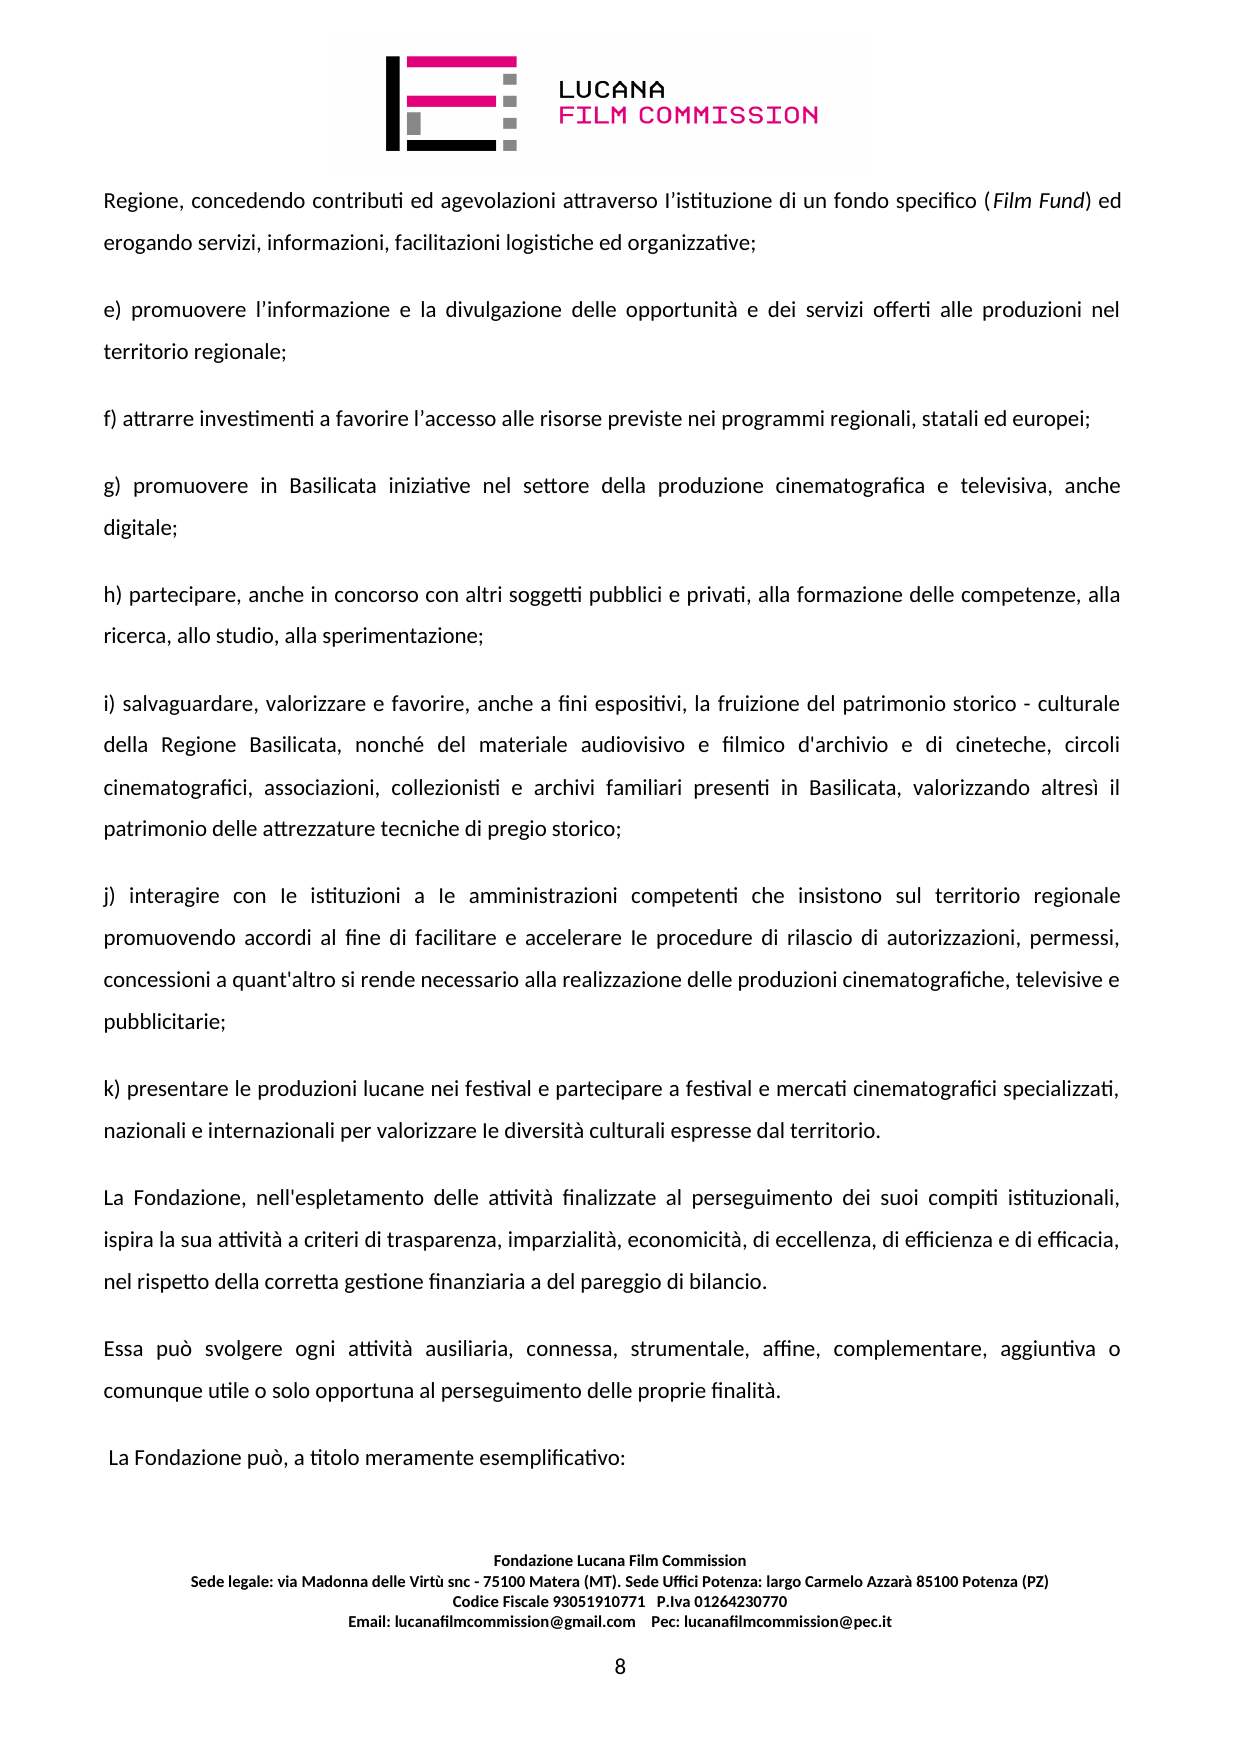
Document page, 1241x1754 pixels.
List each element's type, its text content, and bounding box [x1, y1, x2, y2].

text h) partecipare, anche in concorso con altri soggetti pubblici e privati, alla formazione delle competenze, alla ricerca, allo studio, alla sperimentazione; [103, 580, 1122, 650]
text k) presentare le produzioni lucane nei festival e partecipare a festival e mercati cinematografici specializzati, nazionali e internazionali per valorizzare Ie diversità culturali espresse dal territorio. [103, 1074, 1122, 1144]
picture [329, 34, 874, 173]
text g) promuovere in Basilicata iniziative nel settore della produzione cinematografica e televisiva, anche digitale; [103, 471, 1122, 541]
text j) interagire con Ie istituzioni a Ie amministrazioni competenti che insistono sul territorio regionale promuovendo accordi al fine di facilitare e accelerare Ie procedure di rilascio di autorizzazioni, permessi, concessioni a quant'altro si rende necessario alla realizzazione delle produzioni cinematografiche, televisive e pubblicitarie; [103, 882, 1122, 1036]
text e) promuovere l’informazione e la divulgazione delle opportunità e dei servizi offerti alle produzioni nel territorio regionale; [103, 295, 1122, 365]
text i) salvaguardare, valorizzare e favorire, anche a fini espositivi, la fruizione del patrimonio storico - culturale della Regione Basilicata, nonché del materiale audiovisivo e filmico d'archivio e di cineteche, circoli cinematografici, associazioni, collezionisti e archivi familiari presenti in Basilicata, valorizzando altresì il patrimonio delle attrezzature tecniche di pregio storico; [103, 689, 1122, 843]
text La Fondazione, nell'espletamento delle attività finalizzate al perseguimento dei suoi compiti istituzionali, ispira la sua attività a criteri di trasparenza, imparzialità, economicità, di eccellenza, di efficienza e di efficacia, nel rispetto della corretta gestione finanziaria a del pareggio di bilancio. [103, 1183, 1122, 1295]
text Essa può svolgere ogni attività ausiliaria, connessa, strumentale, affine, complementare, aggiuntiva o comunque utile o solo opportuna al perseguimento delle proprie finalità. [103, 1334, 1122, 1404]
text f) attrarre investimenti a favorire l’accesso alle risorse previste nei programmi regionali, statali ed europei; [103, 404, 1122, 432]
text La Fondazione può, a titolo meramente esemplificativo: [103, 1443, 1122, 1471]
